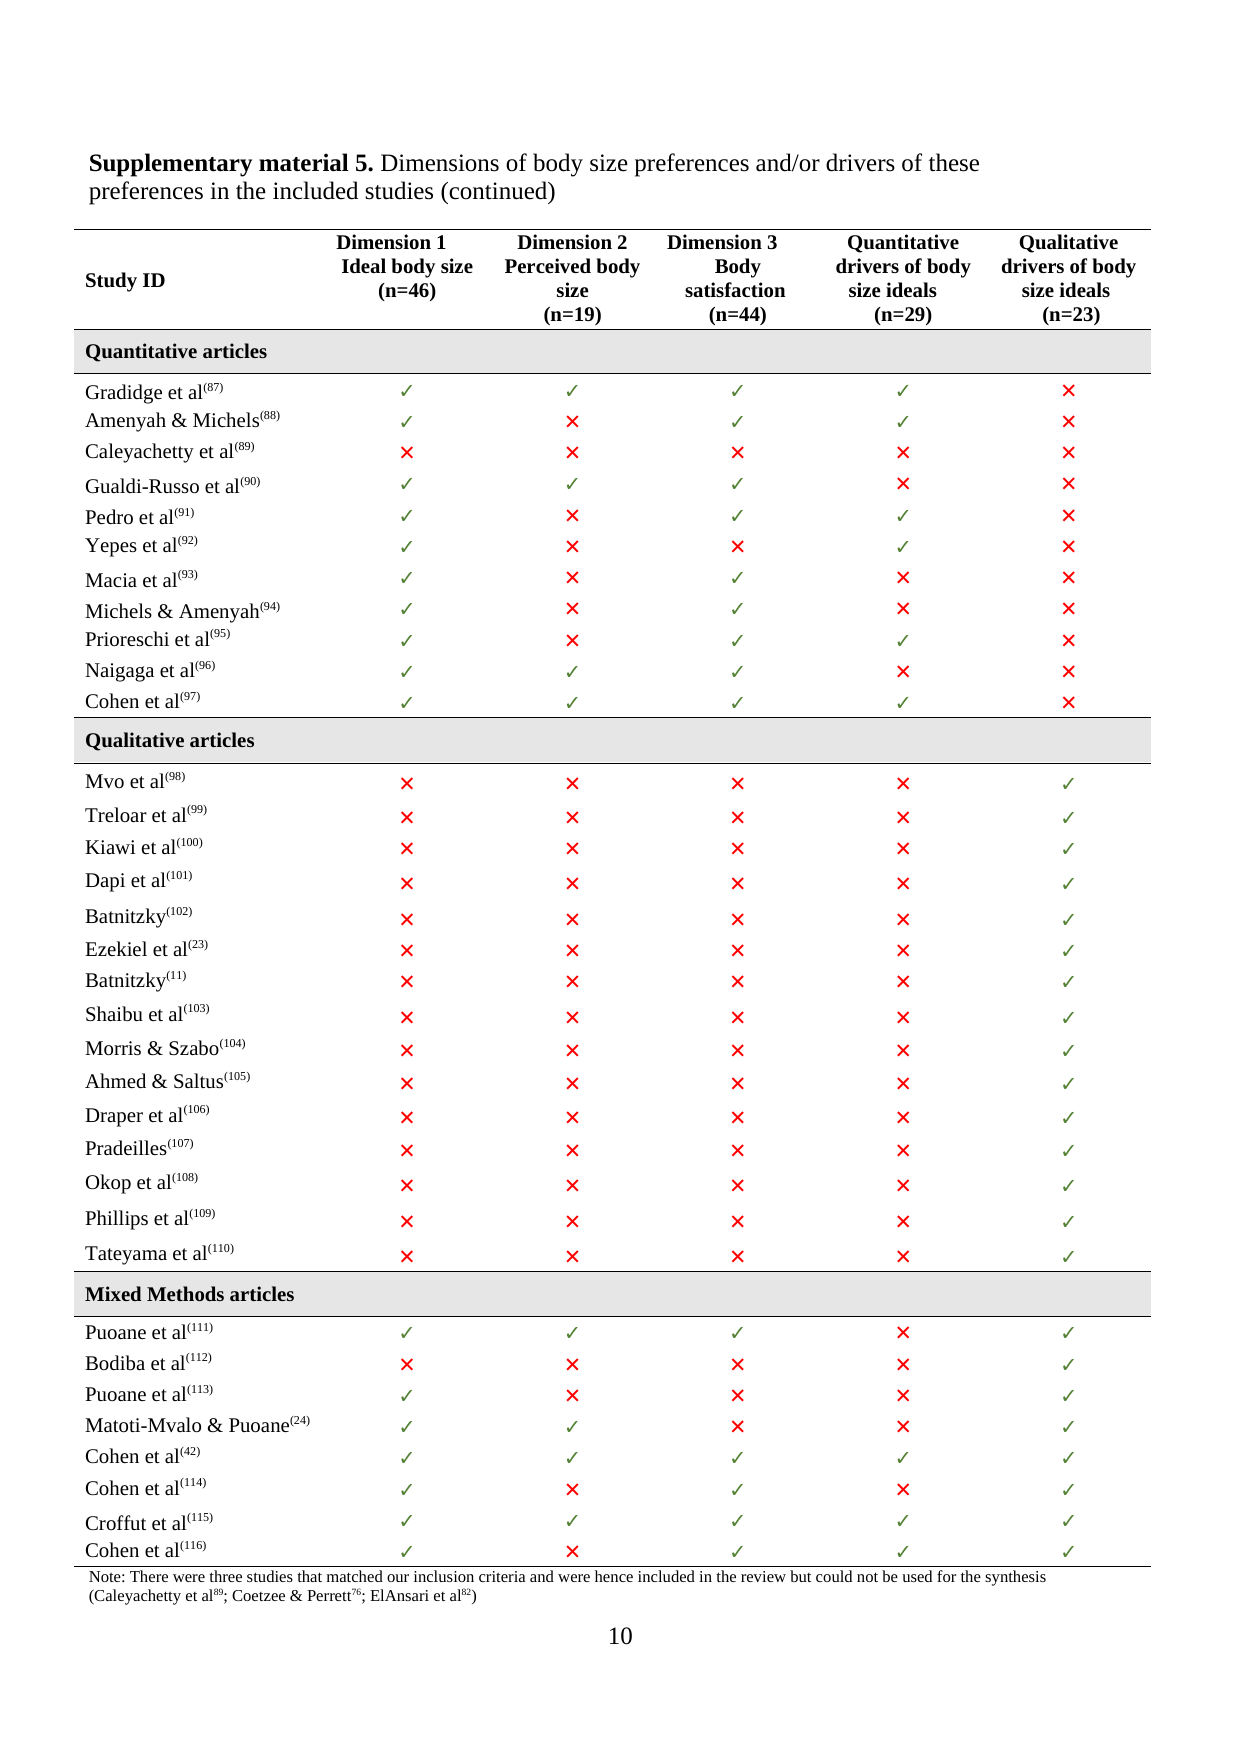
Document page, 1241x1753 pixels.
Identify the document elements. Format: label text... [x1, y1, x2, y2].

table_cell ✕ [655, 1031, 820, 1064]
table_cell ✕ [324, 764, 489, 798]
table_cell Pradeilles(107) [74, 1131, 324, 1164]
table_cell ✕ [490, 863, 655, 898]
table_cell ✓ [820, 374, 986, 404]
table_cell ✕ [324, 863, 489, 898]
table_cell ✓ [324, 1472, 489, 1503]
table_cell ✕ [490, 592, 655, 623]
table_header Dimension 1 Ideal body size (n=46) [324, 230, 489, 329]
table_cell ✕ [820, 1165, 986, 1200]
table_cell ✓ [655, 1535, 820, 1566]
table_cell ✕ [820, 1200, 986, 1235]
table_cell ✕ [820, 1378, 986, 1409]
table_cell ✕ [820, 898, 986, 933]
table_cell ✓ [986, 1472, 1151, 1503]
table_cell Batnitzky(102) [74, 898, 324, 933]
table_cell ✕ [490, 798, 655, 831]
table_cell ✓ [986, 965, 1151, 996]
table_cell Amenyah & Michels(88) [74, 404, 324, 435]
text Supplementary material 5. Dimensions of body size preferences and/or drivers of these preferences in the included studies (continued) [88, 148, 1093, 205]
table_cell ✓ [655, 1441, 820, 1472]
table_cell ✕ [490, 1098, 655, 1131]
table_cell ✕ [655, 1347, 820, 1378]
table_cell ✓ [655, 1472, 820, 1503]
table_cell ✓ [986, 1317, 1151, 1347]
table_cell ✓ [655, 467, 820, 498]
table_cell Gradidge et al(87) [74, 374, 324, 404]
table_cell ✕ [820, 1031, 986, 1064]
table_cell ✓ [655, 685, 820, 717]
table_cell Gualdi-Russo et al(90) [74, 467, 324, 498]
table_cell ✕ [820, 1317, 986, 1347]
table_cell ✕ [820, 654, 986, 685]
table_cell ✕ [820, 435, 986, 467]
table_cell ✕ [490, 1347, 655, 1378]
table_cell ✓ [490, 1503, 655, 1534]
table_cell ✓ [655, 623, 820, 654]
table_cell ✕ [986, 592, 1151, 623]
table_cell ✓ [986, 764, 1151, 798]
table_cell ✕ [324, 435, 489, 467]
table_header Quantitative drivers of body size ideals (n=29) [820, 230, 986, 329]
table_cell Kiawi et al(100) [74, 831, 324, 862]
table_cell ✕ [324, 798, 489, 831]
table_cell ✓ [820, 1535, 986, 1566]
table_cell ✓ [655, 654, 820, 685]
table_cell ✕ [655, 435, 820, 467]
table_cell ✕ [986, 529, 1151, 560]
table_cell ✕ [655, 1378, 820, 1409]
table_cell Bodiba et al(112) [74, 1347, 324, 1378]
table_cell Quantitative articles [74, 330, 1151, 373]
table_cell ✓ [986, 1200, 1151, 1235]
table_cell ✕ [820, 1347, 986, 1378]
table_cell ✓ [324, 592, 489, 623]
table_cell ✕ [655, 1098, 820, 1131]
table_cell ✓ [490, 654, 655, 685]
table_cell ✓ [986, 1535, 1151, 1566]
table_cell ✓ [986, 1503, 1151, 1534]
table_cell Yepes et al(92) [74, 529, 324, 560]
table_cell ✕ [324, 933, 489, 964]
table_cell Morris & Szabo(104) [74, 1031, 324, 1064]
table_cell Macia et al(93) [74, 560, 324, 592]
table_cell ✕ [986, 467, 1151, 498]
table_cell ✕ [655, 1200, 820, 1235]
table_header Study ID [74, 230, 324, 329]
table_cell Tateyama et al(110) [74, 1235, 324, 1271]
text Note: There were three studies that matched our inclusion criteria and were hence included in the review but could not be used for the synthesis (Caleyachetty et al89; Coetzee & Perrett76; ElAnsari et al82) [88, 1567, 1093, 1605]
table_cell Shaibu et al(103) [74, 996, 324, 1031]
table_cell ✕ [324, 965, 489, 996]
table_cell ✓ [490, 685, 655, 717]
table_cell ✕ [820, 1410, 986, 1441]
table_cell ✕ [324, 1165, 489, 1200]
table_cell Mixed Methods articles [74, 1272, 1151, 1316]
table_cell ✓ [655, 560, 820, 592]
table_cell ✓ [820, 404, 986, 435]
table_cell Michels & Amenyah(94) [74, 592, 324, 623]
table_cell ✓ [986, 1378, 1151, 1409]
table_cell ✓ [324, 404, 489, 435]
table_cell ✕ [820, 996, 986, 1031]
table_cell ✕ [986, 374, 1151, 404]
table_cell Ahmed & Saltus(105) [74, 1065, 324, 1098]
table_cell ✕ [655, 1131, 820, 1164]
table_cell ✕ [490, 1472, 655, 1503]
table_cell ✓ [324, 1503, 489, 1534]
table_cell ✕ [986, 654, 1151, 685]
table_cell ✕ [324, 1131, 489, 1164]
table_cell ✓ [324, 1410, 489, 1441]
table_cell ✓ [490, 374, 655, 404]
table_cell Batnitzky(11) [74, 965, 324, 996]
table_header Dimension 2 Perceived body size (n=19) [490, 230, 655, 329]
table_cell ✕ [820, 1472, 986, 1503]
table_cell ✓ [986, 1441, 1151, 1472]
table_cell ✕ [490, 435, 655, 467]
table_cell ✓ [986, 1131, 1151, 1164]
table_cell ✓ [986, 1165, 1151, 1200]
table_cell ✓ [490, 1410, 655, 1441]
table_cell ✕ [490, 1200, 655, 1235]
table_cell Okop et al(108) [74, 1165, 324, 1200]
table_cell Phillips et al(109) [74, 1200, 324, 1235]
table_cell ✓ [655, 1317, 820, 1347]
table_cell ✕ [490, 965, 655, 996]
table_cell ✕ [820, 560, 986, 592]
table_cell Cohen et al(42) [74, 1441, 324, 1472]
table_cell ✕ [655, 1165, 820, 1200]
table_cell ✓ [324, 467, 489, 498]
table_cell Draper et al(106) [74, 1098, 324, 1131]
table_cell ✓ [324, 623, 489, 654]
table_cell ✕ [655, 898, 820, 933]
table_cell ✓ [324, 374, 489, 404]
table_cell ✓ [986, 1098, 1151, 1131]
table_cell ✕ [490, 831, 655, 862]
table_cell ✓ [655, 1503, 820, 1534]
table_header Qualitative drivers of body size ideals (n=23) [986, 230, 1151, 329]
table_cell ✕ [655, 1065, 820, 1098]
table_cell ✕ [820, 1131, 986, 1164]
table_cell ✓ [324, 1378, 489, 1409]
table_cell ✓ [986, 933, 1151, 964]
table_cell ✕ [986, 685, 1151, 717]
table_cell Cohen et al(116) [74, 1535, 324, 1566]
table_cell ✕ [820, 1065, 986, 1098]
table_cell ✕ [324, 1098, 489, 1131]
table_cell ✕ [490, 996, 655, 1031]
table_cell ✕ [324, 831, 489, 862]
table_cell ✕ [986, 623, 1151, 654]
table_cell ✓ [490, 467, 655, 498]
table_cell ✕ [820, 764, 986, 798]
table_cell Cohen et al(97) [74, 685, 324, 717]
table_cell ✕ [490, 1535, 655, 1566]
table_cell ✕ [490, 498, 655, 529]
table_cell ✕ [490, 764, 655, 798]
table_cell ✕ [655, 863, 820, 898]
table_cell ✕ [655, 798, 820, 831]
table_cell ✕ [820, 933, 986, 964]
table_cell ✕ [324, 1347, 489, 1378]
table_cell Treloar et al(99) [74, 798, 324, 831]
table_cell ✕ [820, 1098, 986, 1131]
table_cell Pedro et al(91) [74, 498, 324, 529]
table_cell ✕ [655, 933, 820, 964]
table_cell ✓ [655, 498, 820, 529]
table_cell ✓ [986, 1347, 1151, 1378]
table_cell ✓ [820, 1441, 986, 1472]
table_cell ✓ [324, 1317, 489, 1347]
table_cell ✓ [324, 685, 489, 717]
table_cell ✕ [820, 798, 986, 831]
table_cell ✕ [986, 435, 1151, 467]
table_cell ✕ [324, 1031, 489, 1064]
table_cell ✕ [490, 404, 655, 435]
table_cell Puoane et al(111) [74, 1317, 324, 1347]
table_cell ✕ [324, 898, 489, 933]
table_cell ✓ [986, 863, 1151, 898]
table_cell Naigaga et al(96) [74, 654, 324, 685]
table_cell ✓ [986, 1031, 1151, 1064]
table_cell ✓ [986, 1235, 1151, 1271]
table_cell ✓ [490, 1317, 655, 1347]
table_cell ✕ [820, 965, 986, 996]
table_cell ✓ [655, 404, 820, 435]
table_cell ✕ [820, 831, 986, 862]
table_cell ✕ [655, 965, 820, 996]
table_cell Ezekiel et al(23) [74, 933, 324, 964]
table_cell ✓ [986, 1410, 1151, 1441]
table_cell ✕ [490, 560, 655, 592]
table_cell Mvo et al(98) [74, 764, 324, 798]
table_cell Cohen et al(114) [74, 1472, 324, 1503]
table_cell ✕ [820, 1235, 986, 1271]
table_cell ✕ [820, 467, 986, 498]
table_cell ✕ [324, 1065, 489, 1098]
table_cell ✕ [490, 1131, 655, 1164]
table_cell ✕ [490, 898, 655, 933]
table_cell ✕ [324, 1235, 489, 1271]
table_cell ✕ [986, 560, 1151, 592]
table_cell ✕ [655, 996, 820, 1031]
table_header Dimension 3 Body satisfaction (n=44) [655, 230, 820, 329]
table_cell ✓ [324, 1535, 489, 1566]
table_cell ✕ [490, 1235, 655, 1271]
table_cell ✕ [986, 404, 1151, 435]
table_cell ✕ [324, 996, 489, 1031]
table_cell ✓ [820, 1503, 986, 1534]
table_cell ✕ [655, 1410, 820, 1441]
table_cell ✓ [655, 592, 820, 623]
table_cell ✓ [820, 623, 986, 654]
table_cell Matoti-Mvalo & Puoane(24) [74, 1410, 324, 1441]
table_cell ✕ [820, 863, 986, 898]
table_cell ✓ [820, 498, 986, 529]
table_cell ✕ [820, 592, 986, 623]
table_cell ✓ [986, 996, 1151, 1031]
table_cell ✓ [986, 831, 1151, 862]
table_cell ✓ [324, 529, 489, 560]
table_cell ✕ [986, 498, 1151, 529]
table_cell Qualitative articles [74, 718, 1151, 762]
table_cell ✓ [324, 560, 489, 592]
table_cell ✓ [324, 654, 489, 685]
table_cell ✕ [655, 529, 820, 560]
table_cell Puoane et al(113) [74, 1378, 324, 1409]
table_cell ✓ [490, 1441, 655, 1472]
table_cell ✓ [324, 1441, 489, 1472]
table_cell ✕ [490, 1165, 655, 1200]
table_cell ✕ [490, 1378, 655, 1409]
table_cell ✕ [490, 623, 655, 654]
table_cell ✕ [490, 529, 655, 560]
table_cell Caleyachetty et al(89) [74, 435, 324, 467]
table_cell ✕ [324, 1200, 489, 1235]
table_cell ✕ [655, 1235, 820, 1271]
table_cell ✓ [986, 898, 1151, 933]
table_cell ✓ [986, 798, 1151, 831]
table_cell ✓ [820, 685, 986, 717]
table_cell ✕ [655, 831, 820, 862]
table_cell ✕ [655, 764, 820, 798]
table_cell Croffut et al(115) [74, 1503, 324, 1534]
table_cell ✓ [820, 529, 986, 560]
table_cell ✓ [324, 498, 489, 529]
table_cell ✕ [490, 1031, 655, 1064]
table_cell ✓ [986, 1065, 1151, 1098]
table_cell ✕ [490, 1065, 655, 1098]
table_cell Dapi et al(101) [74, 863, 324, 898]
table_cell Prioreschi et al(95) [74, 623, 324, 654]
table_cell ✕ [490, 933, 655, 964]
table_cell ✓ [655, 374, 820, 404]
